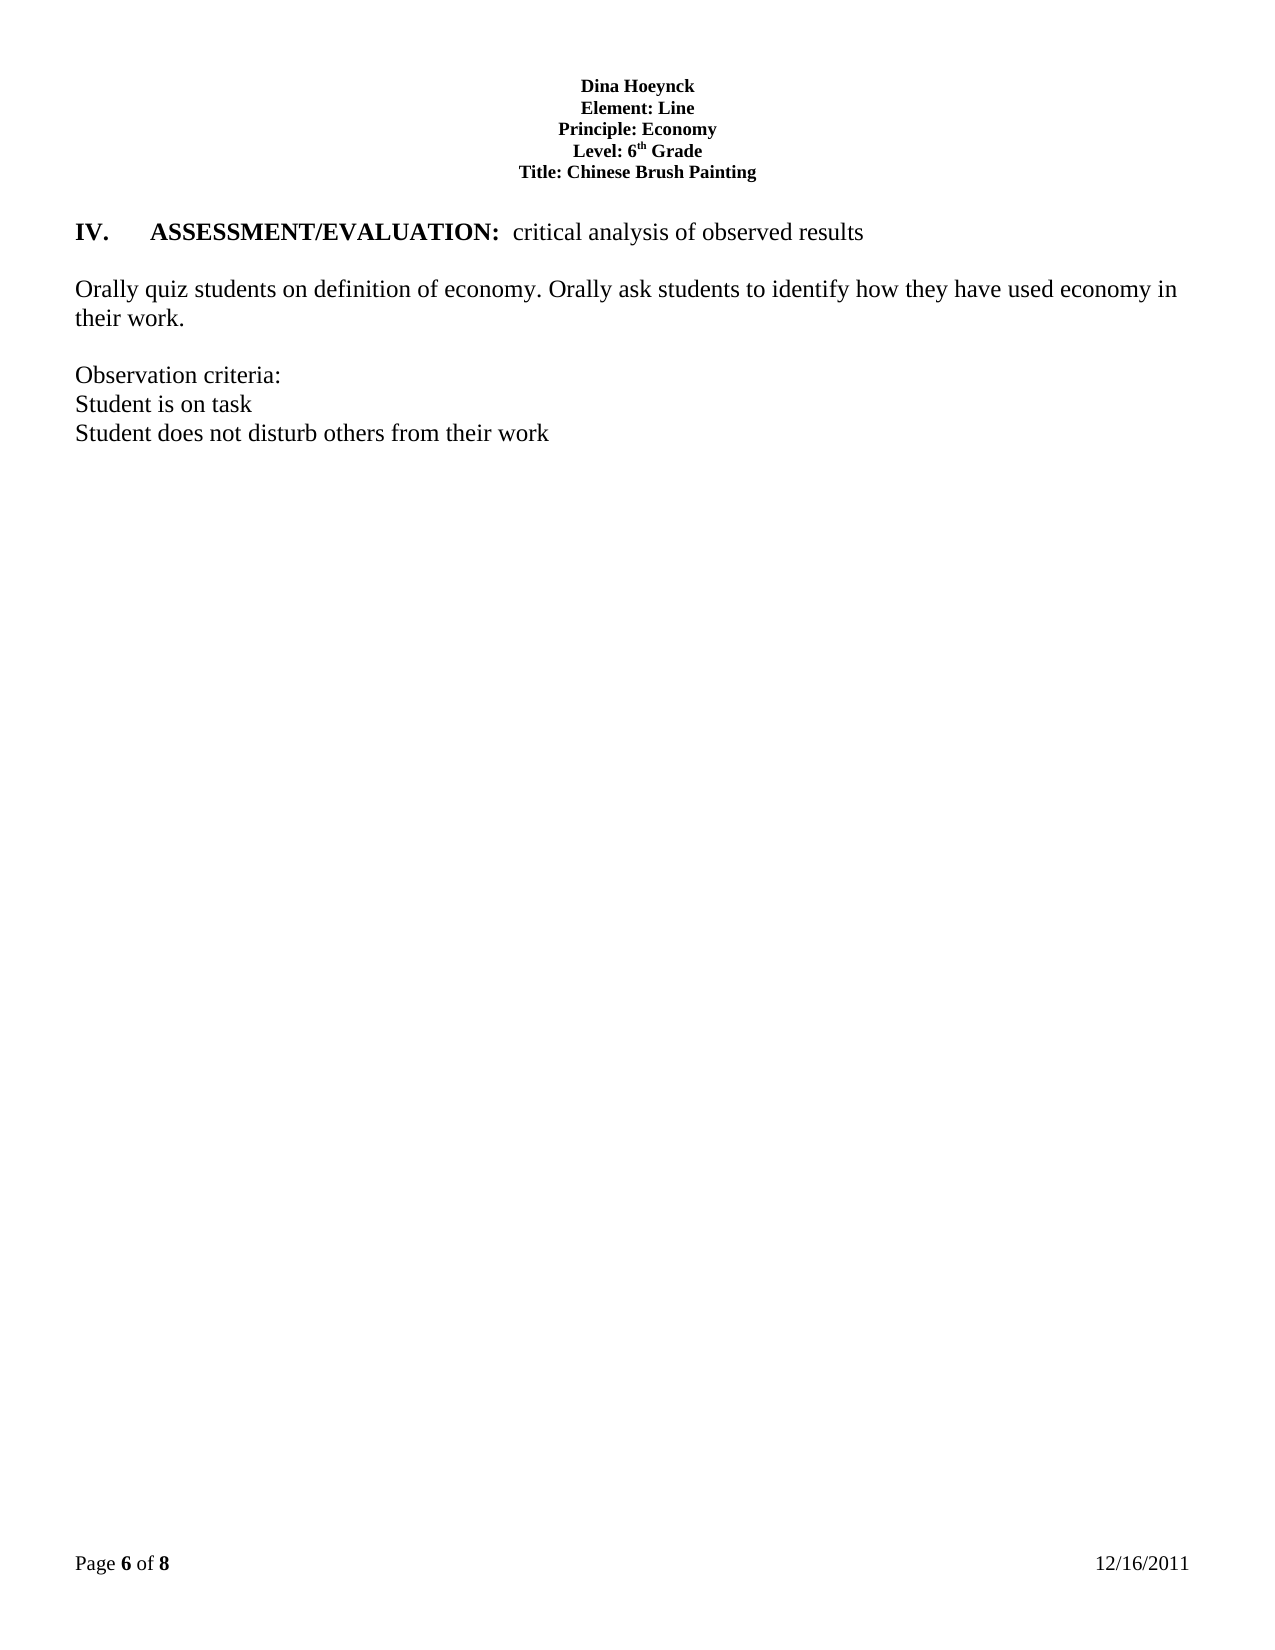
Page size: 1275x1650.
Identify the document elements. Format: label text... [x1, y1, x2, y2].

text Student is on task [75, 389, 1200, 418]
text Observation criteria: [75, 361, 1200, 389]
text Student does not disturb others from their work [75, 418, 1200, 447]
text IV. ASSESSMENT/EVALUATION: critical analysis of observed results [75, 217, 1200, 246]
text Orally quiz students on definition of economy. Orally ask students to identify how they have used economy in their work. [75, 274, 1200, 332]
